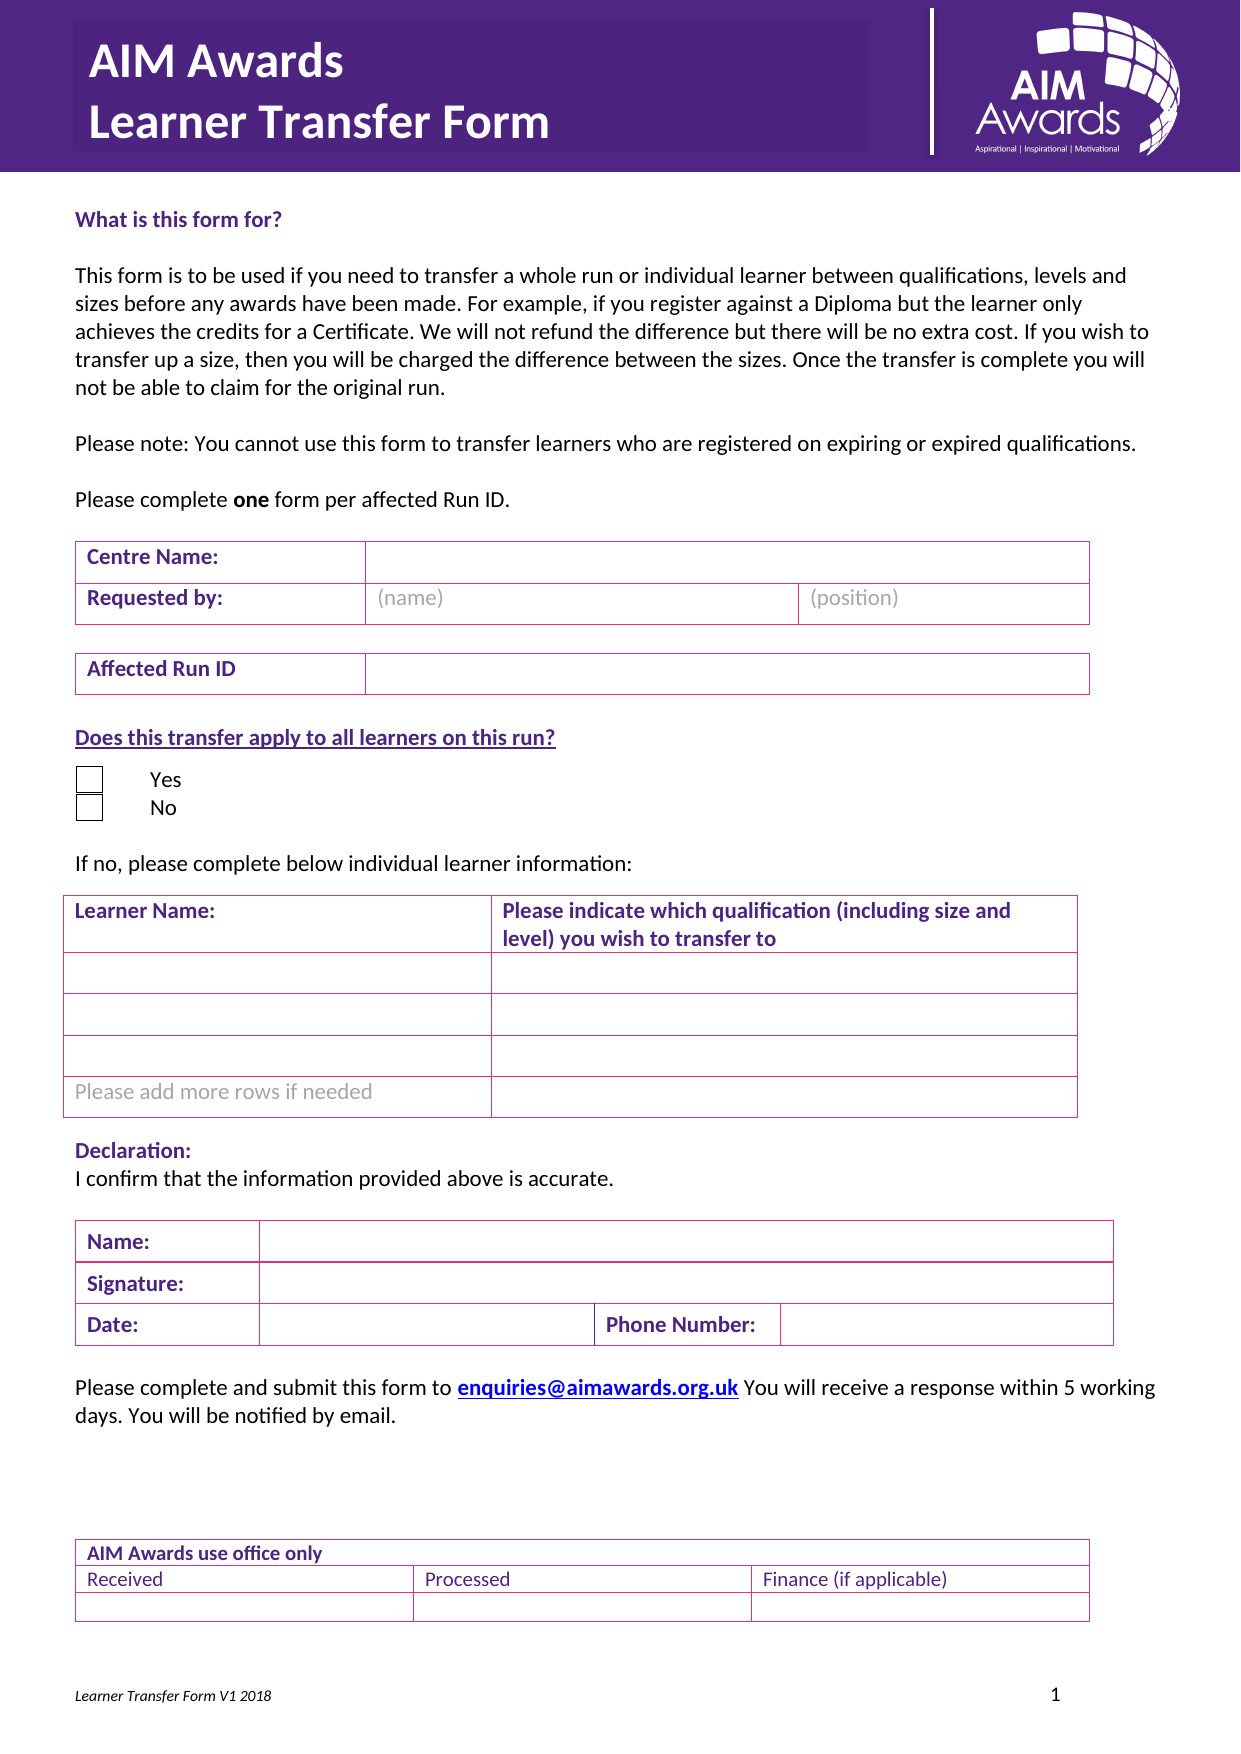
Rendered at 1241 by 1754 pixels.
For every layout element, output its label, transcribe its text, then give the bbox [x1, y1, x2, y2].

table_header AIM Awards use office only [76, 1540, 1089, 1565]
table_cell [64, 994, 491, 1034]
table_cell Date: [76, 1304, 259, 1344]
text I confirm that the information provided above is accurate. [75, 1164, 1165, 1192]
table_cell (name) [366, 584, 798, 624]
table_cell Processed [414, 1566, 751, 1592]
table_header Learner Name: [64, 896, 491, 952]
table_cell [64, 953, 491, 993]
text What is this form for? [75, 205, 1165, 233]
table_header Centre Name: [76, 542, 365, 582]
table_cell [76, 1593, 413, 1621]
table_cell [781, 1304, 1113, 1344]
picture [964, 4, 1190, 163]
table_cell [64, 1036, 491, 1076]
text Yes [75, 765, 1165, 793]
table_header Name: [76, 1221, 259, 1261]
text If no, please complete below individual learner information: [75, 849, 1165, 877]
table_cell [414, 1593, 751, 1621]
table_cell [492, 994, 1077, 1034]
table_header Affected Run ID [76, 654, 365, 694]
table_cell [752, 1593, 1089, 1621]
text This form is to be used if you need to transfer a whole run or individual learner between qualifications, levels and sizes before any awards have been made. For example, if you register against a Diploma but the learner only achieves the credits for a Certificate. We will not refund the difference but there will be no extra cost. If you wish to transfer up a size, then you will be charged the difference between the sizes. Once the transfer is complete you will not be able to claim for the original run. [75, 261, 1165, 401]
table_header [260, 1221, 1113, 1261]
list Please complete and submit this form to enquiries@aimawards.org.uk You will receive a response within 5 working days. You will be notified by email. [75, 1373, 1165, 1429]
table_header [366, 654, 1089, 694]
text Please complete one form per affected Run ID. [75, 485, 1165, 513]
table_cell [492, 1077, 1077, 1117]
table_cell Received [76, 1566, 413, 1592]
text Declaration: [75, 1136, 1165, 1164]
table_cell Finance (if applicable) [752, 1566, 1089, 1592]
table_cell (position) [799, 584, 1089, 624]
table_cell Signature: [76, 1263, 259, 1303]
table_cell [260, 1304, 594, 1344]
table_cell Please add more rows if needed [64, 1077, 491, 1117]
table_header [366, 542, 1089, 582]
table_cell [492, 1036, 1077, 1076]
table_header Please indicate which qualification (including size and level) you wish to transfer to [492, 896, 1077, 952]
table_cell [492, 953, 1077, 993]
table_cell Requested by: [76, 584, 365, 624]
text No [75, 793, 1165, 821]
text Does this transfer apply to all learners on this run? [75, 723, 1165, 751]
table_cell Phone Number: [595, 1304, 780, 1344]
text Please note: You cannot use this form to transfer learners who are registered on expiring or expired qualifications. [75, 429, 1165, 457]
table_cell [260, 1263, 1113, 1303]
